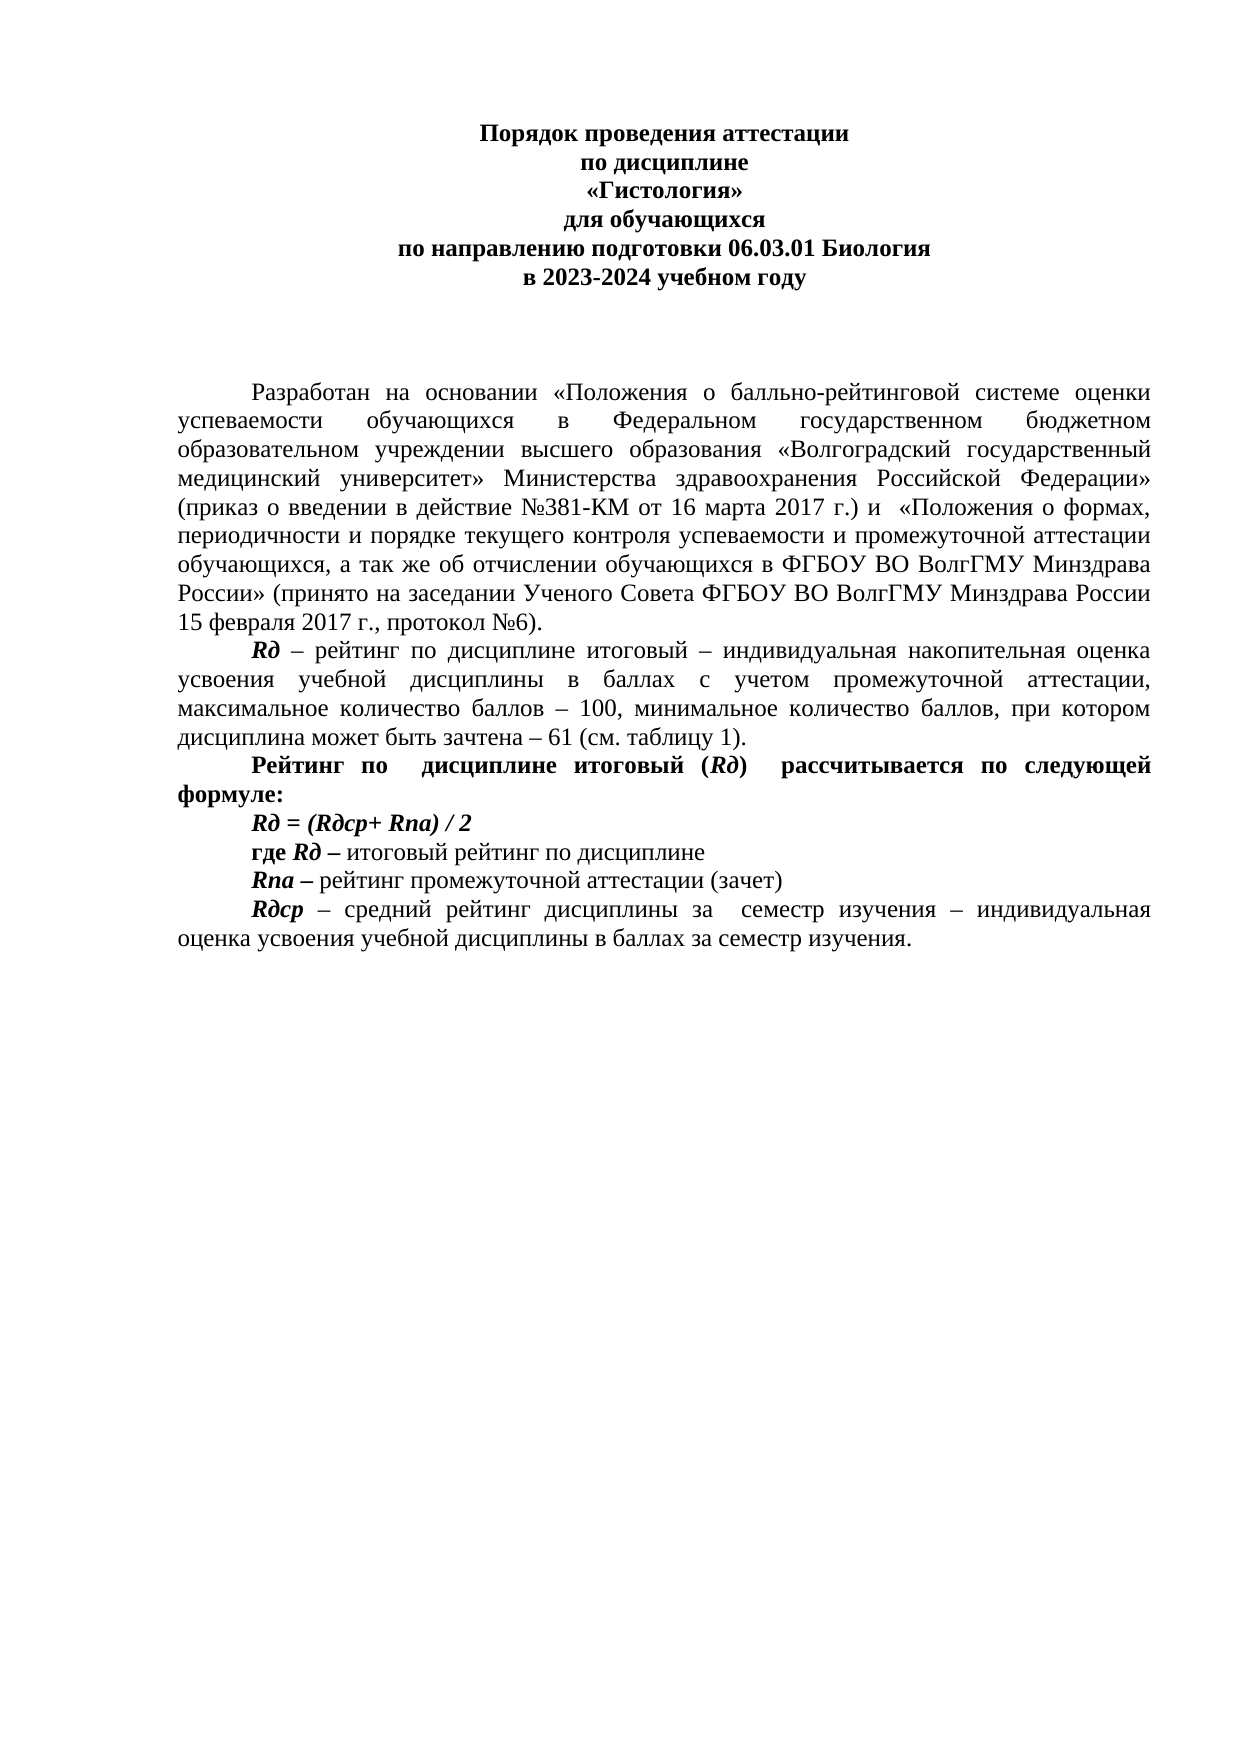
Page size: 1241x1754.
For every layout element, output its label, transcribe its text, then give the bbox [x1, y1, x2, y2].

text где Rд – итоговый рейтинг по дисциплине [177, 837, 1152, 866]
text в 2023-2024 учебном году [177, 262, 1152, 291]
text Разработан на основании «Положения о балльно-рейтинговой системе оценки успеваемости обучающихся в Федеральном государственном бюджетном образовательном учреждении высшего образования «Волгоградский государственный медицинский университет» Министерства здравоохранения Российской Федерации» (приказ о введении в действие №381-КМ от 16 марта 2017 г.) и «Положения о формах, периодичности и порядке текущего контроля успеваемости и промежуточной аттестации обучающихся, а так же об отчислении обучающихся в ФГБОУ ВО ВолгГМУ Минздрава России» (принято на заседании Ученого Совета ФГБОУ ВО ВолгГМУ Минздрава России 15 февраля 2017 г., протокол №6). [177, 377, 1152, 636]
text Rпа – рейтинг промежуточной аттестации (зачет) [177, 866, 1152, 894]
text Rд – рейтинг по дисциплине итоговый – индивидуальная накопительная оценка усвоения учебной дисциплины в баллах с учетом промежуточной аттестации, максимальное количество баллов – 100, минимальное количество баллов, при котором дисциплина может быть зачтена – 61 (см. таблицу 1). [177, 636, 1152, 751]
text Rдср – средний рейтинг дисциплины за семестр изучения – индивидуальная оценка усвоения учебной дисциплины в баллах за семестр изучения. [177, 894, 1152, 952]
text по направлению подготовки 06.03.01 Биология [177, 233, 1152, 262]
text для обучающихся [177, 204, 1152, 233]
text по дисциплине [177, 147, 1152, 176]
text Порядок проведения аттестации [177, 118, 1152, 147]
text Rд = (Rдср+ Rпа) / 2 [177, 808, 1152, 837]
text «Гистология» [177, 176, 1152, 204]
text Рейтинг по дисциплине итоговый (Rд) рассчитывается по следующей формуле: [177, 751, 1152, 808]
